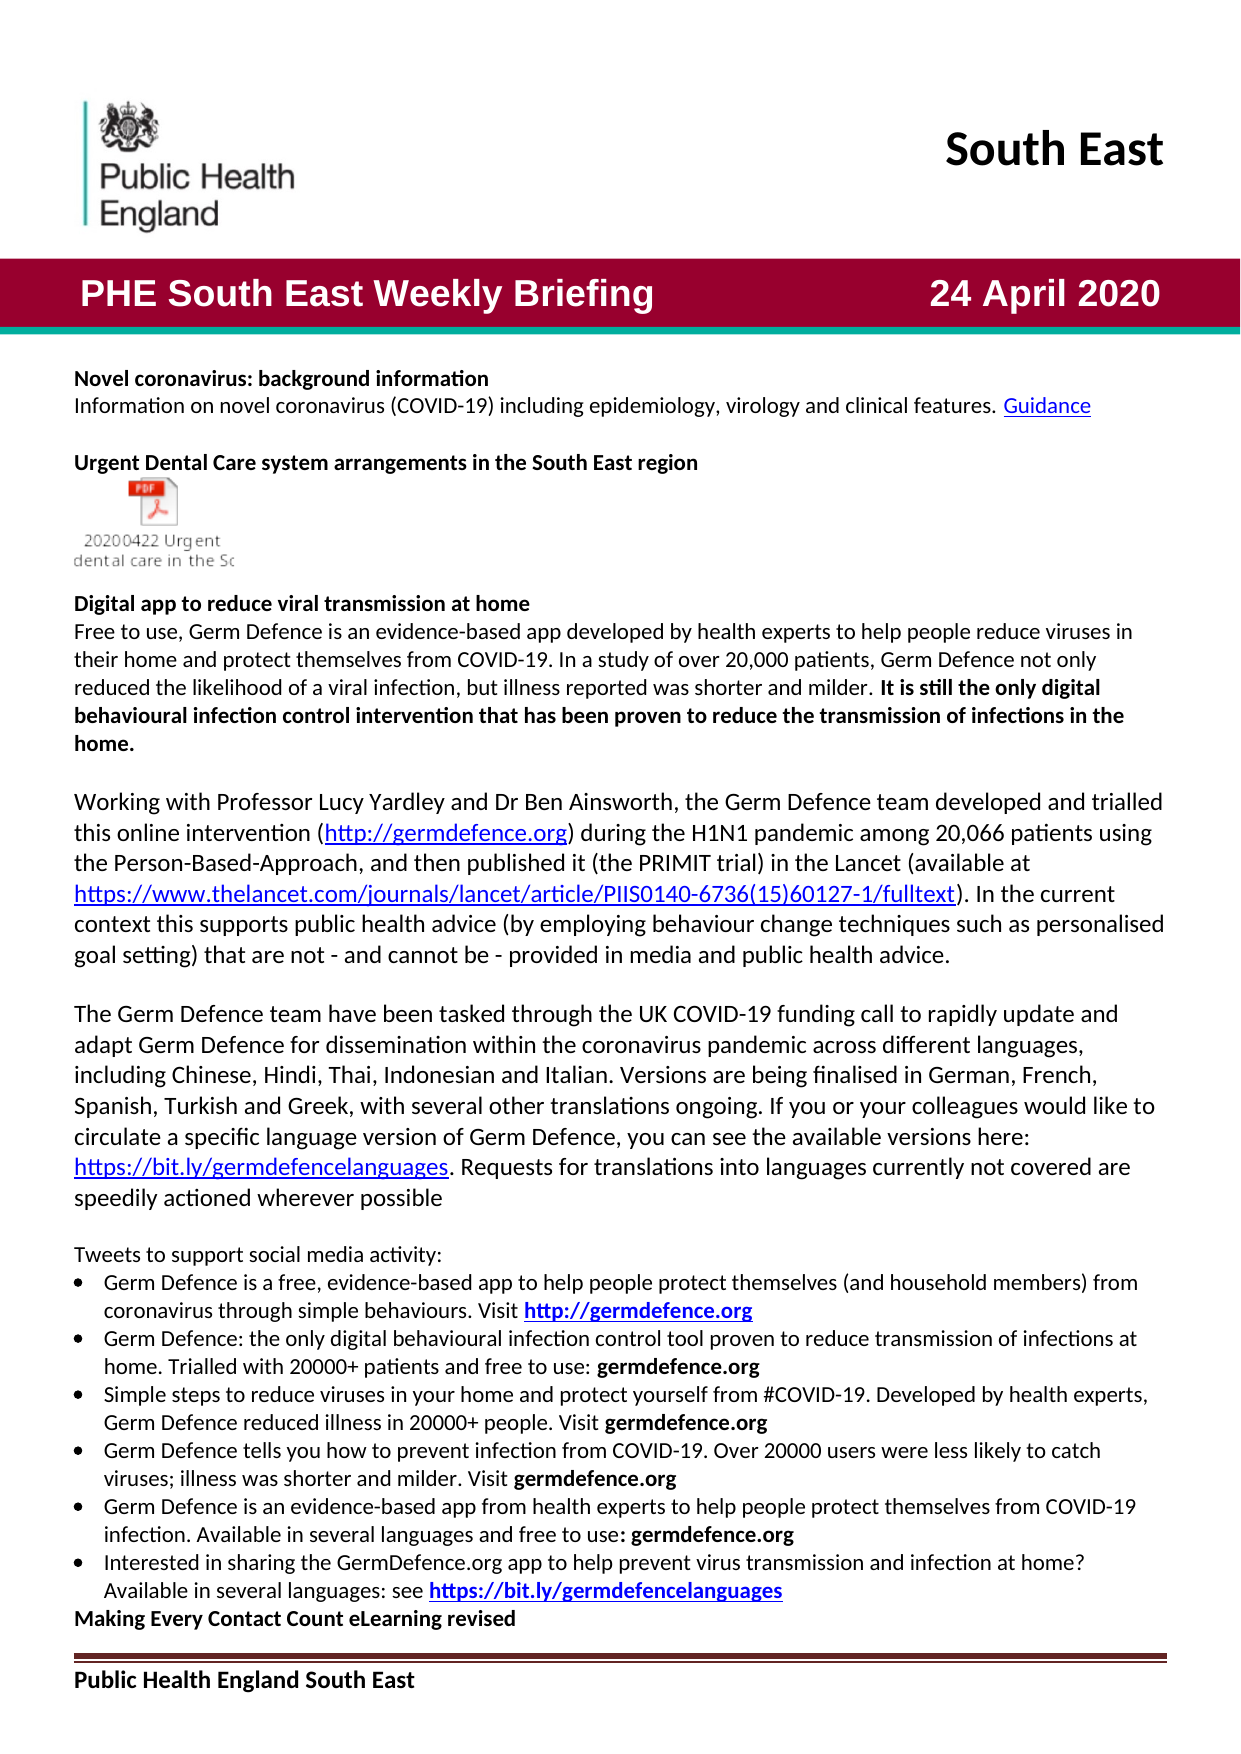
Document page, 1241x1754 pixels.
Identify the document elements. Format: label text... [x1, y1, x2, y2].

list Simple steps to reduce viruses in your home and protect yourself from #COVID-19. Developed by health experts, Germ Defence reduced illness in 20000+ people. Visit germdefence.org [74, 1380, 1167, 1436]
text Urgent Dental Care system arrangements in the South East region [74, 448, 1167, 476]
text Making Every Contact Count eLearning revised [74, 1604, 1167, 1633]
text Working with Professor Lucy Yardley and Dr Ben Ainsworth, the Germ Defence team developed and trialled this online intervention (http://germdefence.org) during the H1N1 pandemic among 20,066 patients using the Person-Based-Approach, and then published it (the PRIMIT trial) in the Lancet (available at https://www.thelancet.com/journals/lancet/article/PIIS0140-6736(15)60127-1/fulltext). In the current context this supports public health advice (by employing behaviour change techniques such as personalised goal setting) that are not - and cannot be - provided in media and public health advice. [74, 786, 1167, 969]
text The Germ Defence team have been tasked through the UK COVID-19 funding call to rapidly update and adapt Germ Defence for dissemination within the coronavirus pandemic across different languages, including Chinese, Hindi, Thai, Indonesian and Italian. Versions are being finalised in German, French, Spanish, Turkish and Greek, with several other translations ongoing. If you or your colleagues would like to circulate a specific language version of Germ Defence, you can see the available versions here: https://bit.ly/germdefencelanguages. Requests for translations into languages currently not covered are speedily actioned wherever possible [74, 999, 1167, 1212]
text South East [945, 89, 1226, 178]
text Free to use, Germ Defence is an evidence-based app developed by health experts to help people reduce viruses in their home and protect themselves from COVID-19. In a study of over 20,000 patients, Germ Defence not only reduced the likelihood of a viral infection, but illness reported was shorter and milder. It is still the only digital behavioural infection control intervention that has been proven to reduce the transmission of infections in the home. [74, 617, 1167, 757]
list Interested in sharing the GermDefence.org app to help prevent virus transmission and infection at home? Available in several languages: see https://bit.ly/germdefencelanguages [74, 1548, 1167, 1604]
list Germ Defence tells you how to prevent infection from COVID-19. Over 20000 users were less likely to catch viruses; illness was shorter and milder. Visit germdefence.org [74, 1436, 1167, 1492]
text Digital app to reduce viral transmission at home [74, 589, 1167, 617]
picture [73, 88, 306, 242]
text Information on novel coronavirus (COVID-19) including epidemiology, virology and clinical features. Guidance [74, 392, 1167, 420]
list Germ Defence is an evidence-based app from health experts to help people protect themselves from COVID-19 infection. Available in several languages and free to use: germdefence.org [74, 1492, 1167, 1548]
text Tweets to support social media activity: [74, 1240, 1167, 1268]
text Novel coronavirus: background information [74, 364, 1167, 392]
list Germ Defence: the only digital behavioural infection control tool proven to reduce transmission of infections at home. Trialled with 20000+ patients and free to use: germdefence.org [74, 1324, 1167, 1380]
list Germ Defence is a free, evidence-based app to help people protect themselves (and household members) from coronavirus through simple behaviours. Visit http://germdefence.org [74, 1268, 1167, 1324]
